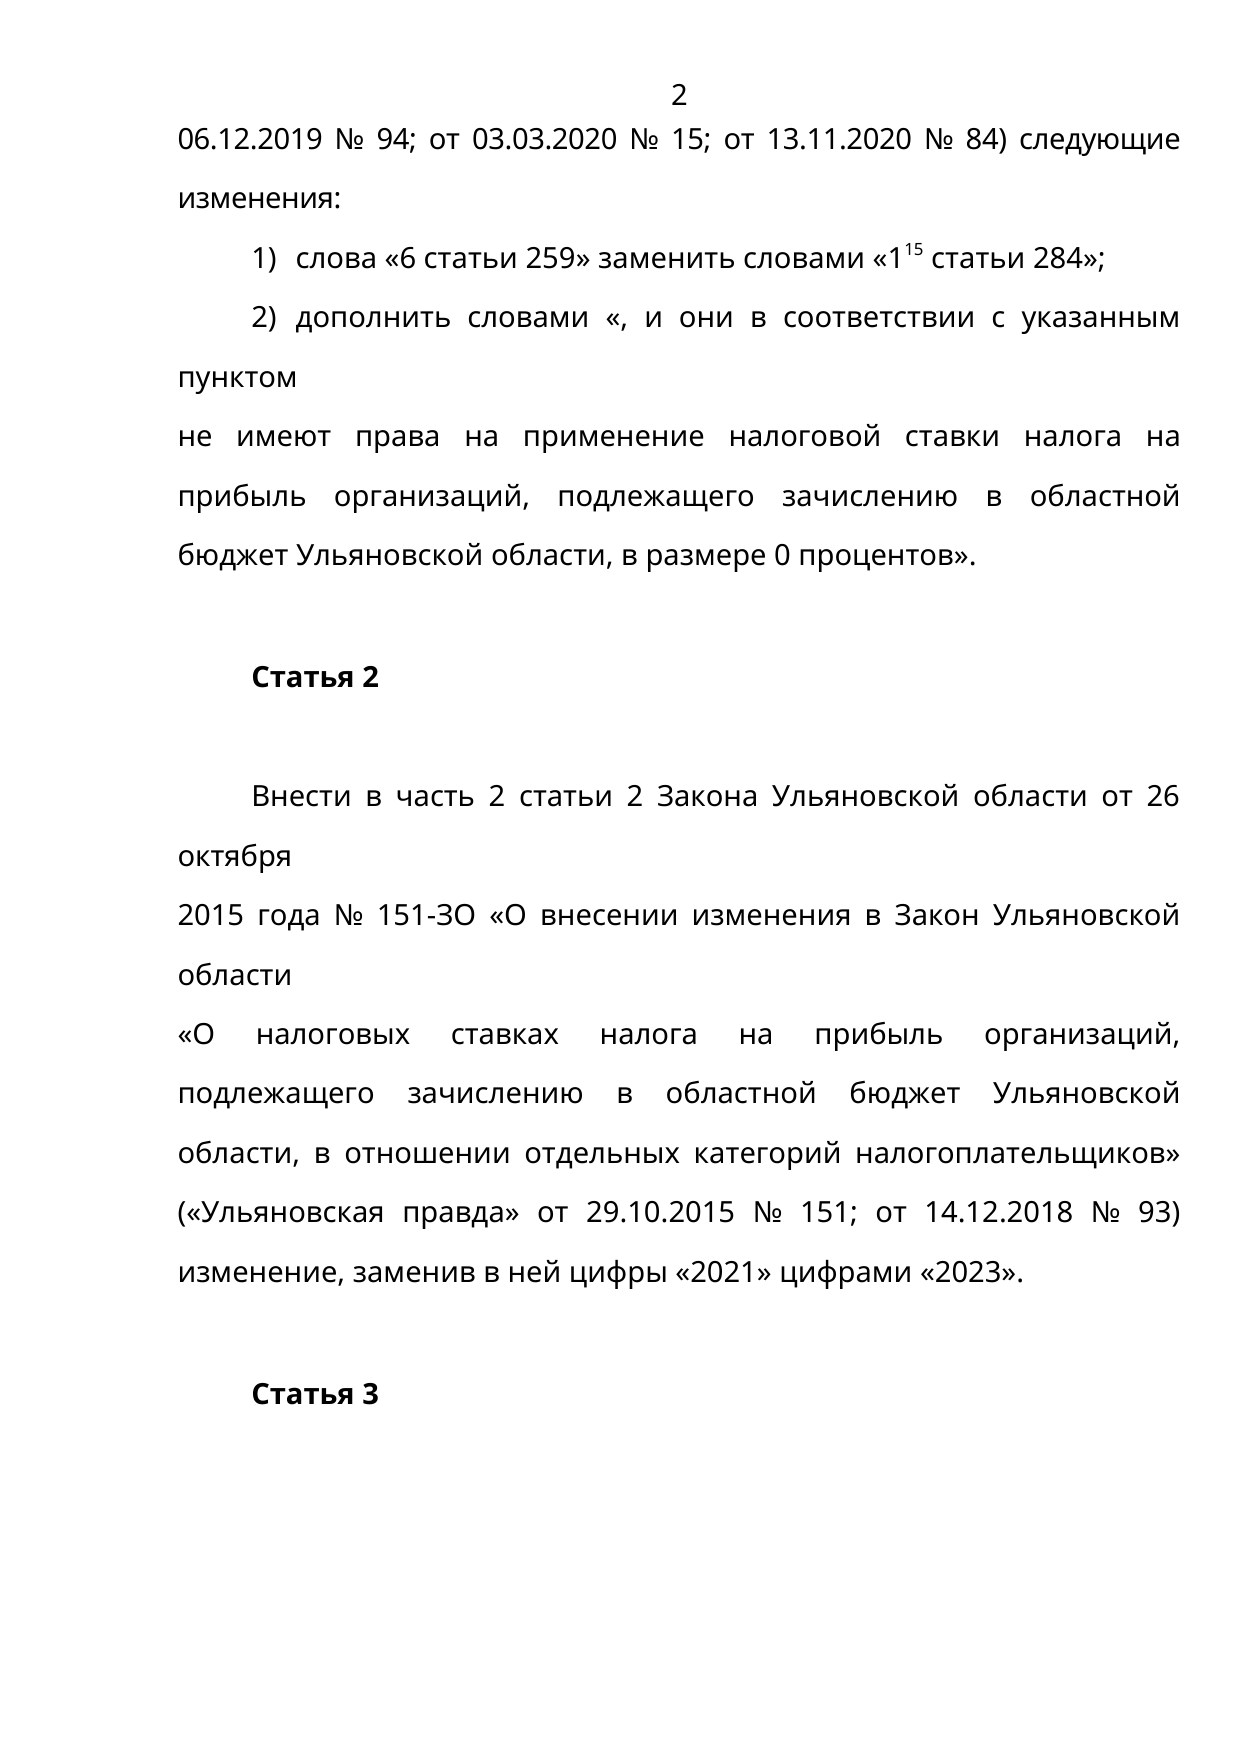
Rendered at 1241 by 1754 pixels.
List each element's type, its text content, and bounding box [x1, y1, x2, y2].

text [177, 118, 1181, 217]
text Внести в часть 2 статьи 2 Закона Ульяновской области от 26 октября 2015 года № 151-ЗО «О внесении изменения в Закон Ульяновской области «О налоговых ставках налога на прибыль организаций, подлежащего зачислению в областной бюджет Ульяновской области, в отношении отдельных категорий налогоплательщиков» («Ульяновская правда» от 29.10.2015 № 151; от 14.12.2018 № 93) изменение, заменив в ней цифры «2021» цифрами «2023». [177, 775, 1181, 1291]
text Статья 2 [177, 656, 1181, 696]
list дополнить словами «, и они в соответствии с указанным пунктом не имеют права на применение налоговой ставки налога на прибыль организаций, подлежащего зачислению в областной бюджет Ульяновской области, в размере 0 процентов». [177, 297, 1181, 574]
list слова «6 статьи 259» заменить словами «115 статьи 284»; [248, 237, 1181, 277]
text Статья 3 [177, 1373, 1181, 1413]
